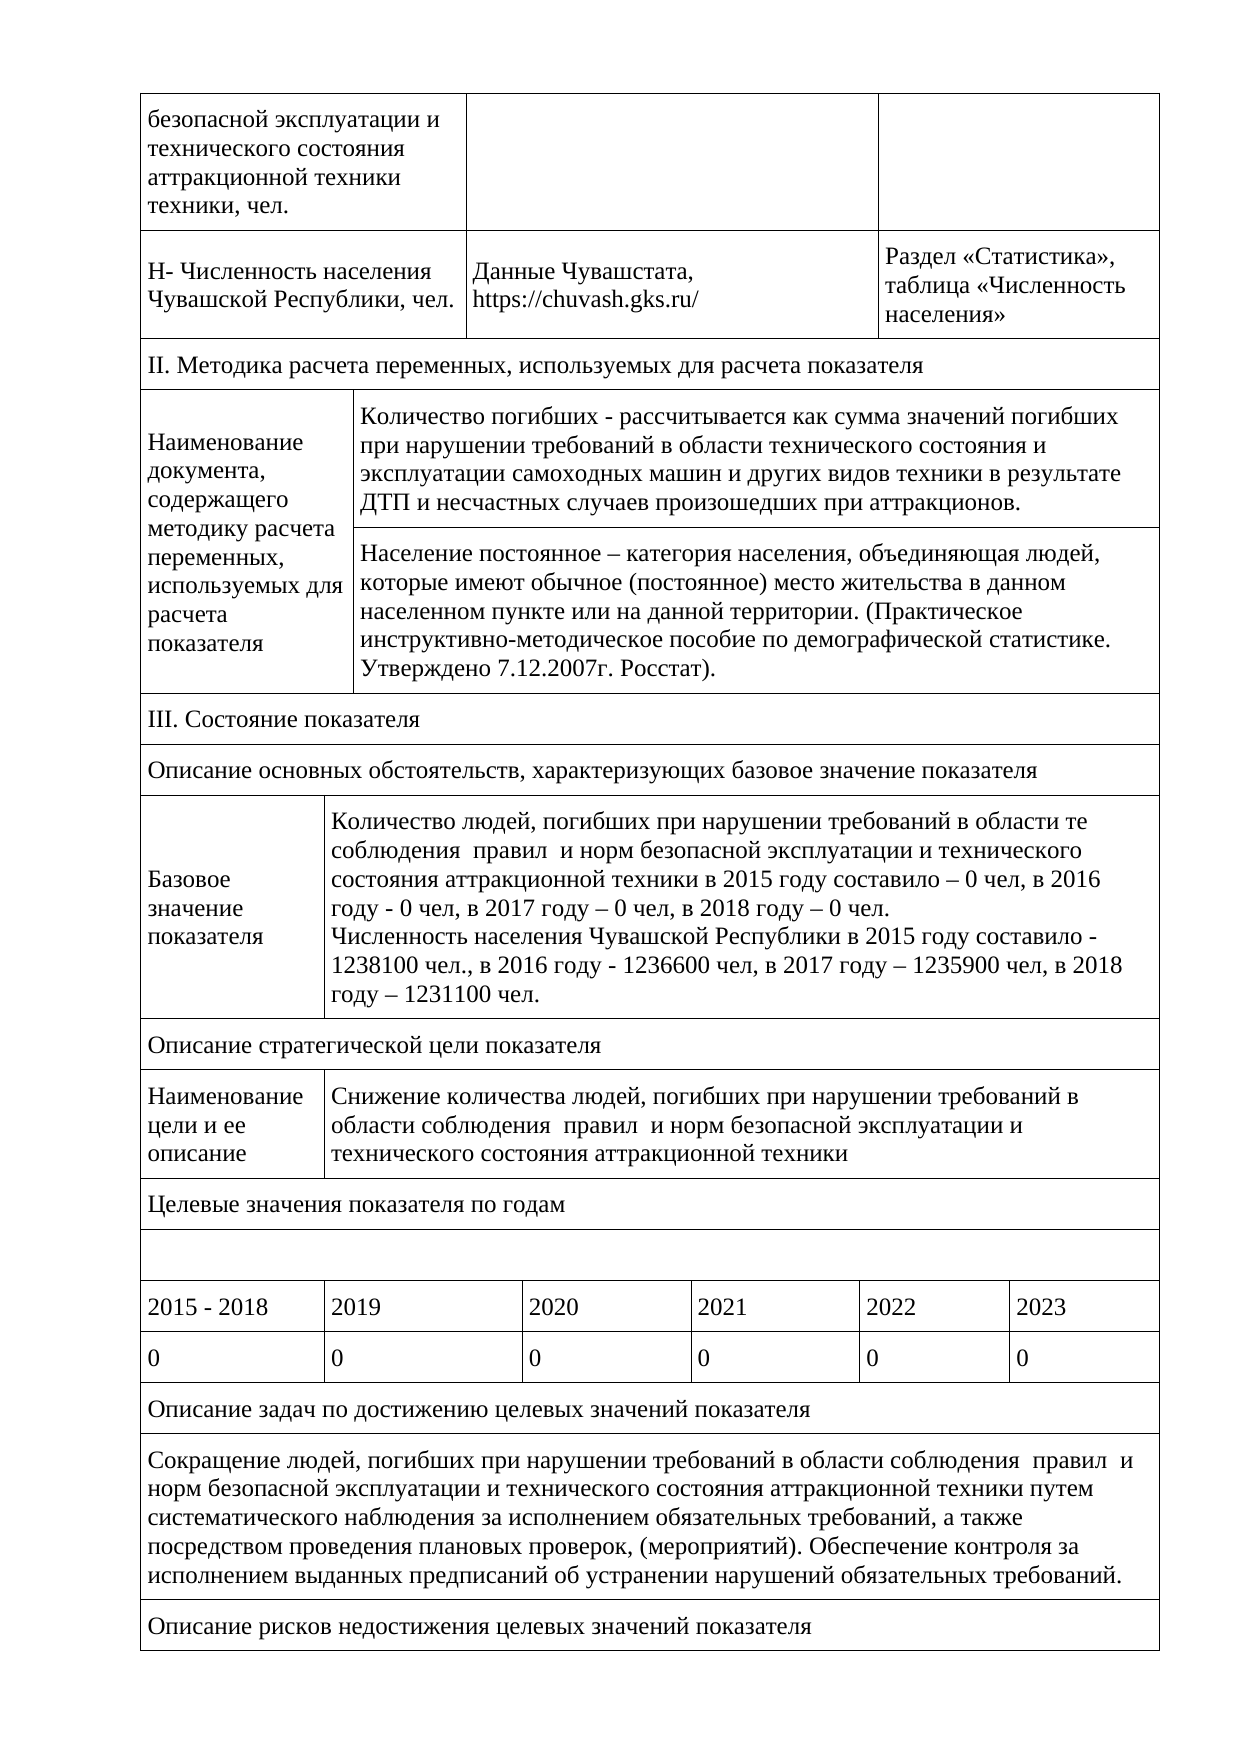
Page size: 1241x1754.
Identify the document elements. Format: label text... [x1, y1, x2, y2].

table_cell 2020 [523, 1281, 691, 1331]
table_cell Н- Численность населения Чувашской Республики, чел. [141, 231, 466, 338]
table_cell Население постоянное – категория населения, объединяющая людей, которые имеют обычное (постоянное) место жительства в данном населенном пункте или на данной территории. (Практическое инструктивно-методическое пособие по демографической статистике. Утверждено 7.12.2007г. Росстат). [354, 528, 1159, 693]
table_cell 0 [1010, 1332, 1159, 1382]
table_cell Сокращение людей, погибших при нарушении требований в области соблюдения правил и норм безопасной эксплуатации и технического состояния аттракционной техники путем систематического наблюдения за исполнением обязательных требований, а также посредством проведения плановых проверок, (мероприятий). Обеспечение контроля за исполнением выданных предписаний об устранении нарушений обязательных требований. [141, 1434, 1159, 1599]
table_cell 0 [692, 1332, 859, 1382]
table_cell 2015 - 2018 [141, 1281, 324, 1331]
table_cell Описание стратегической цели показателя [141, 1019, 1159, 1069]
table_cell Количество людей, погибших при нарушении требований в области те соблюдения правил и норм безопасной эксплуатации и технического состояния аттракционной техники в 2015 году составило – 0 чел, в 2016 году - 0 чел, в 2017 году – 0 чел, в 2018 году – 0 чел. Численность населения Чувашской Республики в 2015 году составило - 1238100 чел., в 2016 году - 1236600 чел, в 2017 году – 1235900 чел, в 2018 году – 1231100 чел. [325, 796, 1159, 1018]
table_cell Снижение количества людей, погибших при нарушении требований в области соблюдения правил и норм безопасной эксплуатации и технического состояния аттракционной техники [325, 1070, 1159, 1178]
table_cell Наименование документа, содержащего методику расчета переменных, используемых для расчета показателя [141, 390, 353, 693]
table_cell 0 [860, 1332, 1009, 1382]
table_cell 0 [523, 1332, 691, 1382]
table_cell 2023 [1010, 1281, 1159, 1331]
table_cell Описание рисков недостижения целевых значений показателя [141, 1600, 1159, 1650]
table_cell Данные Чувашстата, https://chuvash.gks.ru/ [467, 231, 878, 338]
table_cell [467, 94, 878, 230]
table_cell Описание задач по достижению целевых значений показателя [141, 1383, 1159, 1433]
table_cell Описание основных обстоятельств, характеризующих базовое значение показателя [141, 745, 1159, 795]
table_cell Базовое значение показателя [141, 796, 324, 1018]
table_cell 2022 [860, 1281, 1009, 1331]
table_cell III. Состояние показателя [141, 694, 1159, 744]
table_cell [141, 1230, 1159, 1280]
table_cell Наименование цели и ее описание [141, 1070, 324, 1178]
table_cell 0 [325, 1332, 522, 1382]
table_cell II. Методика расчета переменных, используемых для расчета показателя [141, 339, 1159, 389]
table_cell 2021 [692, 1281, 859, 1331]
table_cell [879, 94, 1159, 230]
table_cell Целевые значения показателя по годам [141, 1179, 1159, 1229]
table_cell 2019 [325, 1281, 522, 1331]
table_cell Раздел «Статистика», таблица «Численность населения» [879, 231, 1159, 338]
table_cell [141, 94, 466, 230]
table_cell 0 [141, 1332, 324, 1382]
table_cell Количество погибших - рассчитывается как сумма значений погибших при нарушении требований в области технического состояния и эксплуатации самоходных машин и других видов техники в результате ДТП и несчастных случаев произошедших при аттракционов. [354, 390, 1159, 527]
